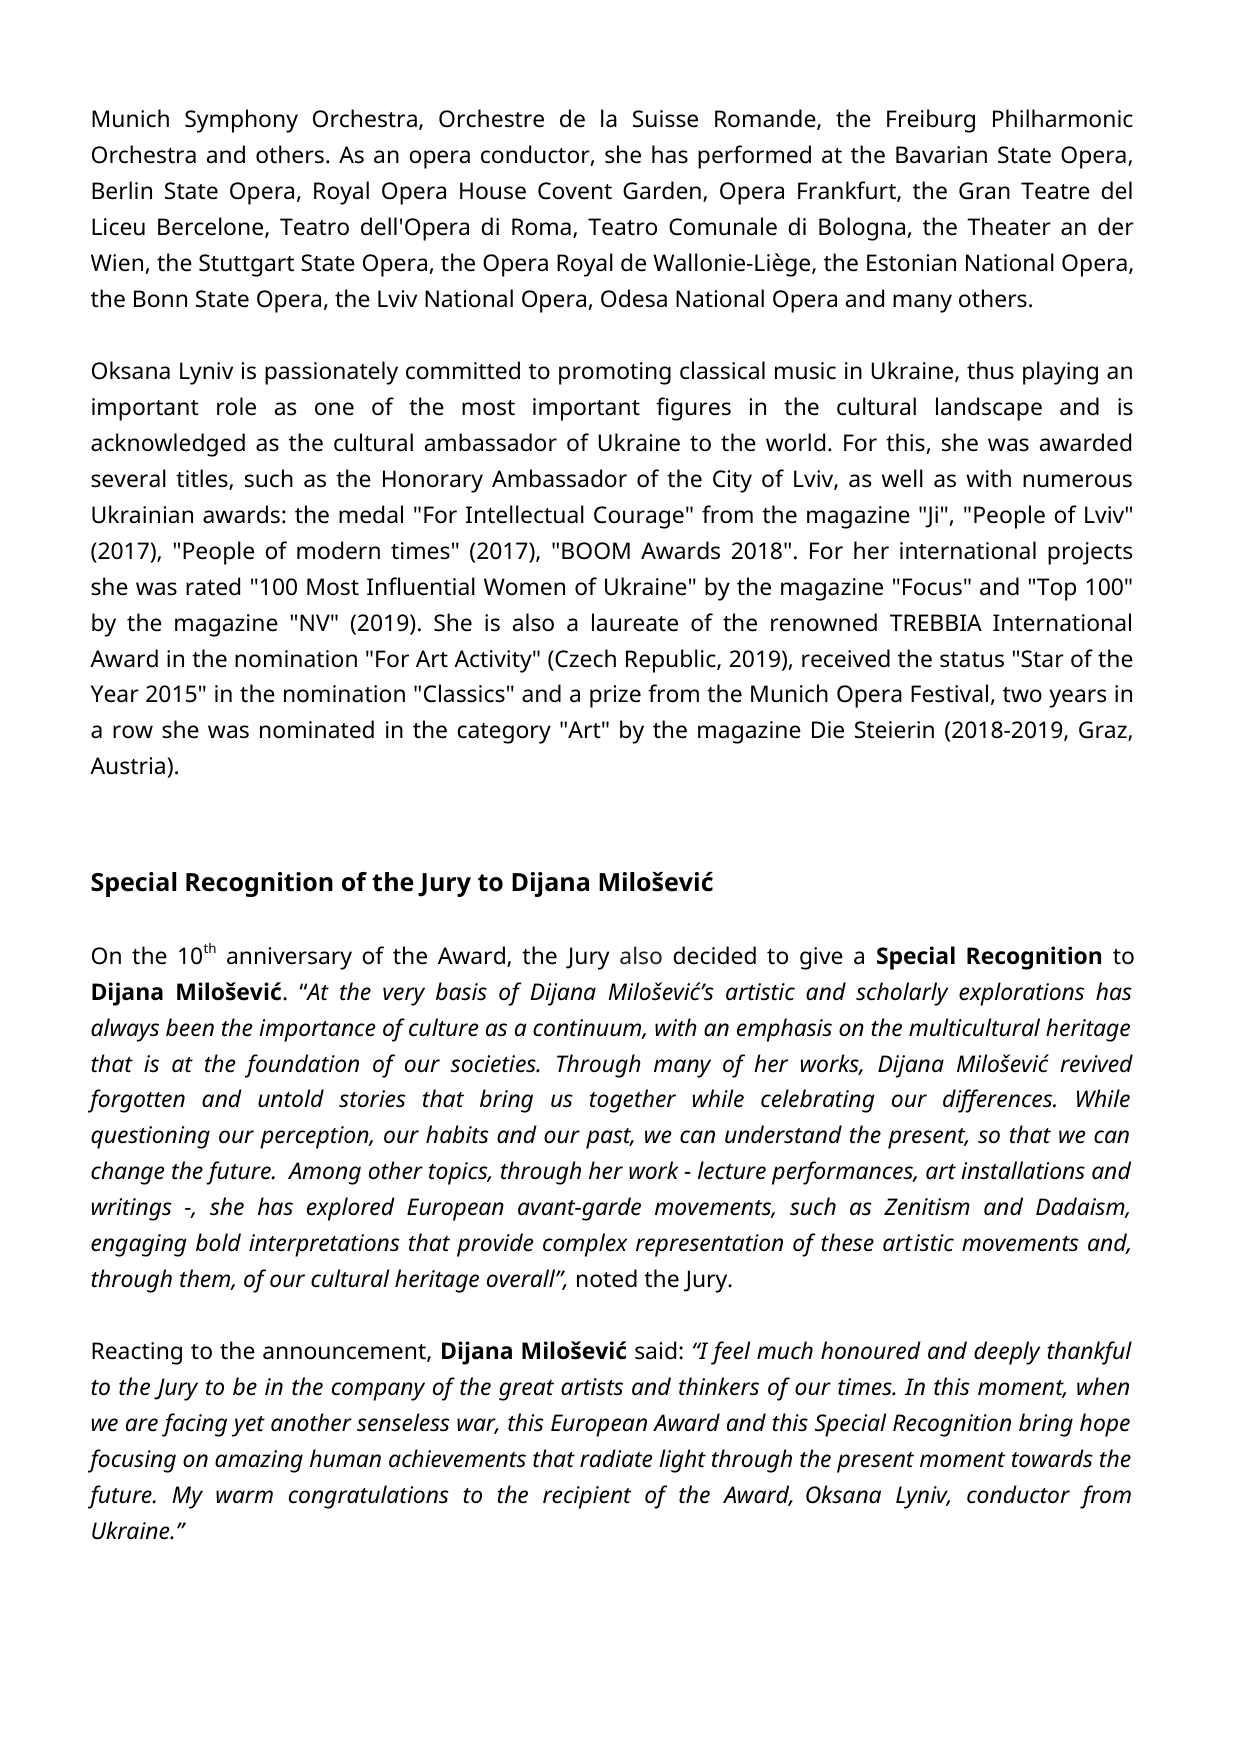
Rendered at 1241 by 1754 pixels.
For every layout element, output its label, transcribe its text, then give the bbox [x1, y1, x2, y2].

text On the 10th anniversary of the Award, the Jury also decided to give a Special Recognition to Dijana Milošević. “At the very basis of Dijana Milošević’s artistic and scholarly explorations has always been the importance of culture as a continuum, with an emphasis on the multicultural heritage that is at the foundation of our societies. Through many of her works, Dijana Milošević revived forgotten and untold stories that bring us together while celebrating our differences. While questioning our perception, our habits and our past, we can understand the present, so that we can change the future. Among other topics, through her work - lecture performances, art installations and writings -, she has explored European avant-garde movements, such as Zenitism and Dadaism, engaging bold interpretations that provide complex representation of these artistic movements and, through them, of our cultural heritage overall”, noted the Jury. [90, 940, 1135, 1294]
text Oksana Lyniv is passionately committed to promoting classical music in Ukraine, thus playing an important role as one of the most important figures in the cultural landscape and is acknowledged as the cultural ambassador of Ukraine to the world. For this, she was awarded several titles, such as the Honorary Ambassador of the City of Lviv, as well as with numerous Ukrainian awards: the medal "For Intellectual Courage" from the magazine "Ji", "People of Lviv" (2017), "People of modern times" (2017), "BOOM Awards 2018". For her international projects she was rated "100 Most Influential Women of Ukraine" by the magazine "Focus" and "Top 100" by the magazine "NV" (2019). She is also a laureate of the renowned TREBBIA International Award in the nomination "For Art Activity" (Czech Republic, 2019), received the status "Star of the Year 2015" in the nomination "Classics" and a prize from the Munich Opera Festival, two years in a row she was nominated in the category "Art" by the magazine Die Steierin (2018-2019, Graz, Austria). [90, 355, 1135, 782]
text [90, 103, 1135, 314]
text Special Recognition of the Jury to Dijana Milošević [90, 864, 1135, 899]
text Reacting to the announcement, Dijana Milošević said: “I feel much honoured and deeply thankful to the Jury to be in the company of the great artists and thinkers of our times. In this moment, when we are facing yet another senseless war, this European Award and this Special Recognition bring hope focusing on amazing human achievements that radiate light through the present moment towards the future. My warm congratulations to the recipient of the Award, Oksana Lyniv, conductor from Ukraine.” [90, 1335, 1135, 1546]
